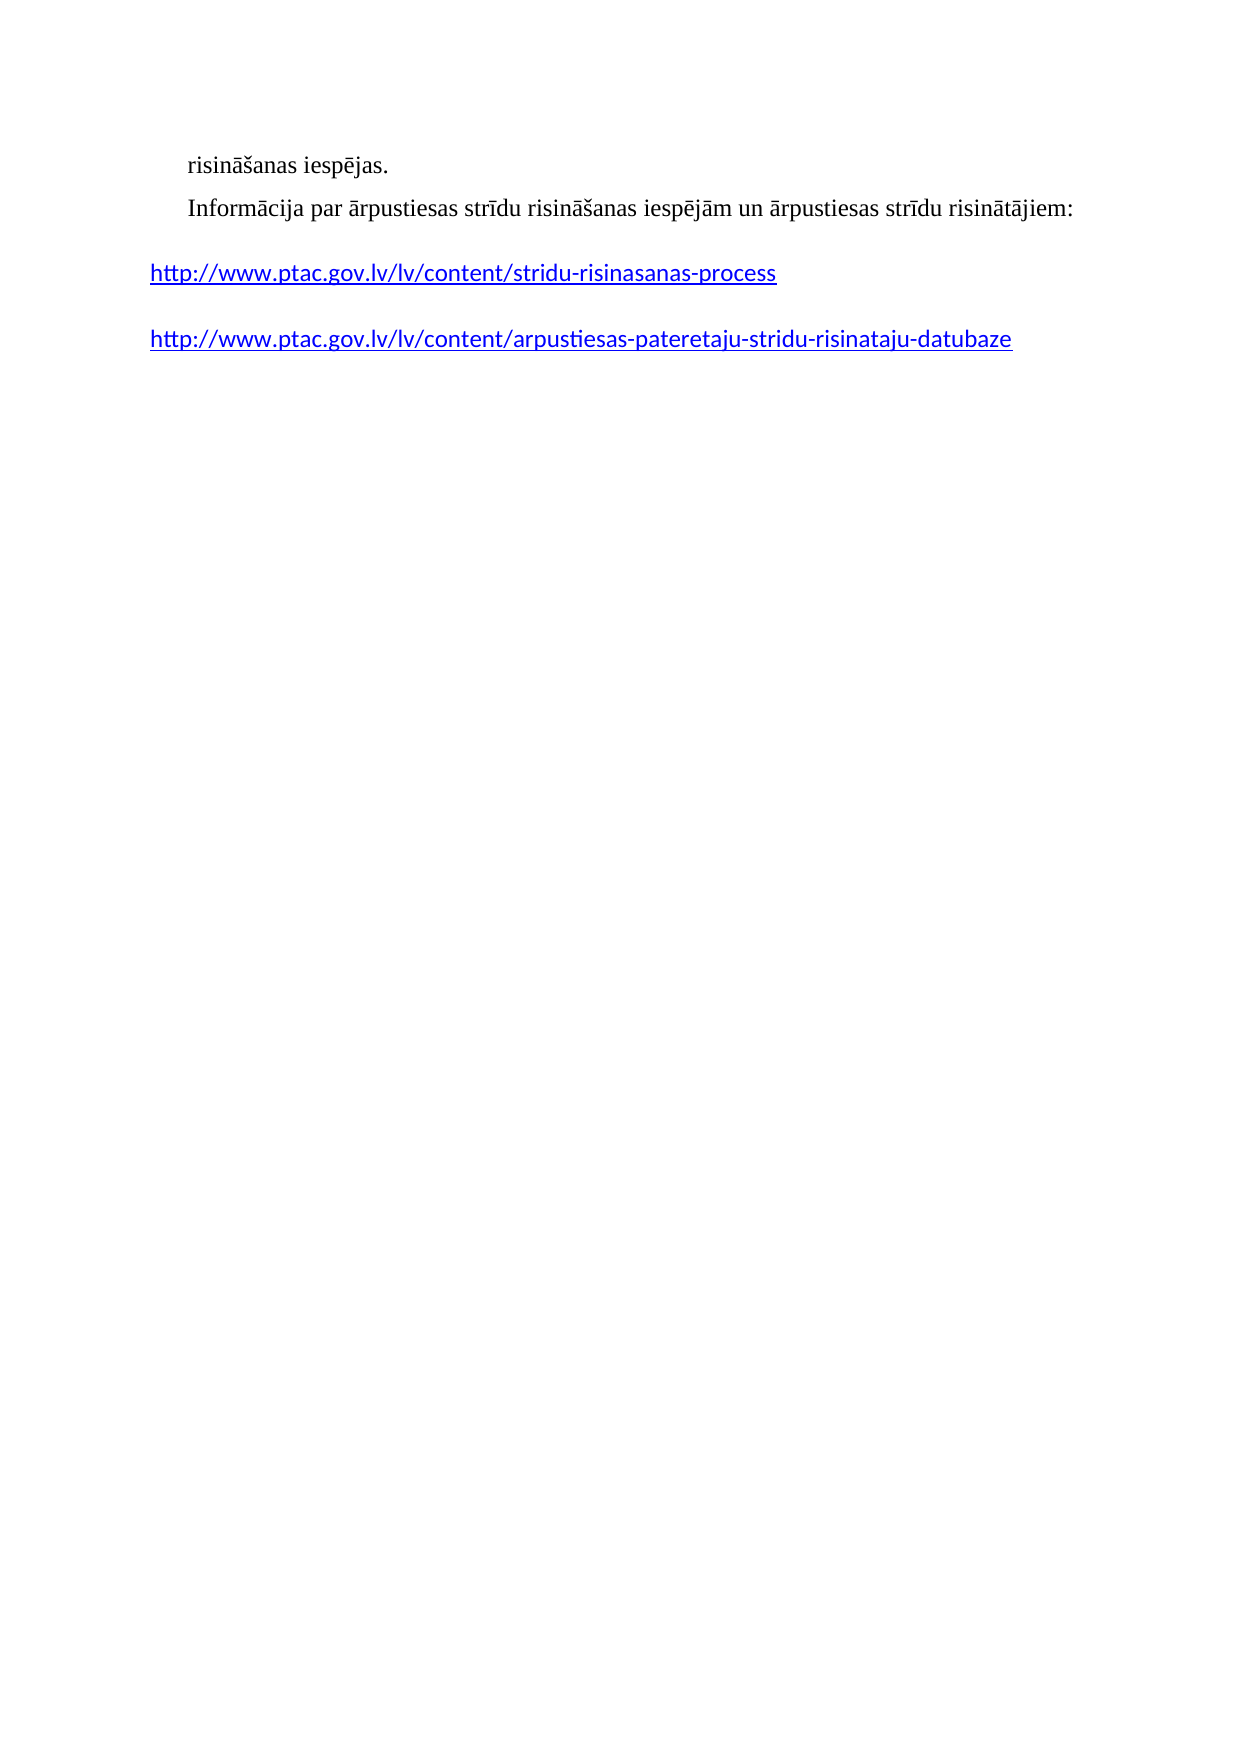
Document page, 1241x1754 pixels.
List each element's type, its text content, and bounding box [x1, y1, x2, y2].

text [187, 150, 1090, 222]
text http://www.ptac.gov.lv/lv/content/arpustiesas-pateretaju-stridu-risinataju-datubaze [150, 324, 1090, 354]
text http://www.ptac.gov.lv/lv/content/stridu-risinasanas-process [150, 257, 1090, 288]
